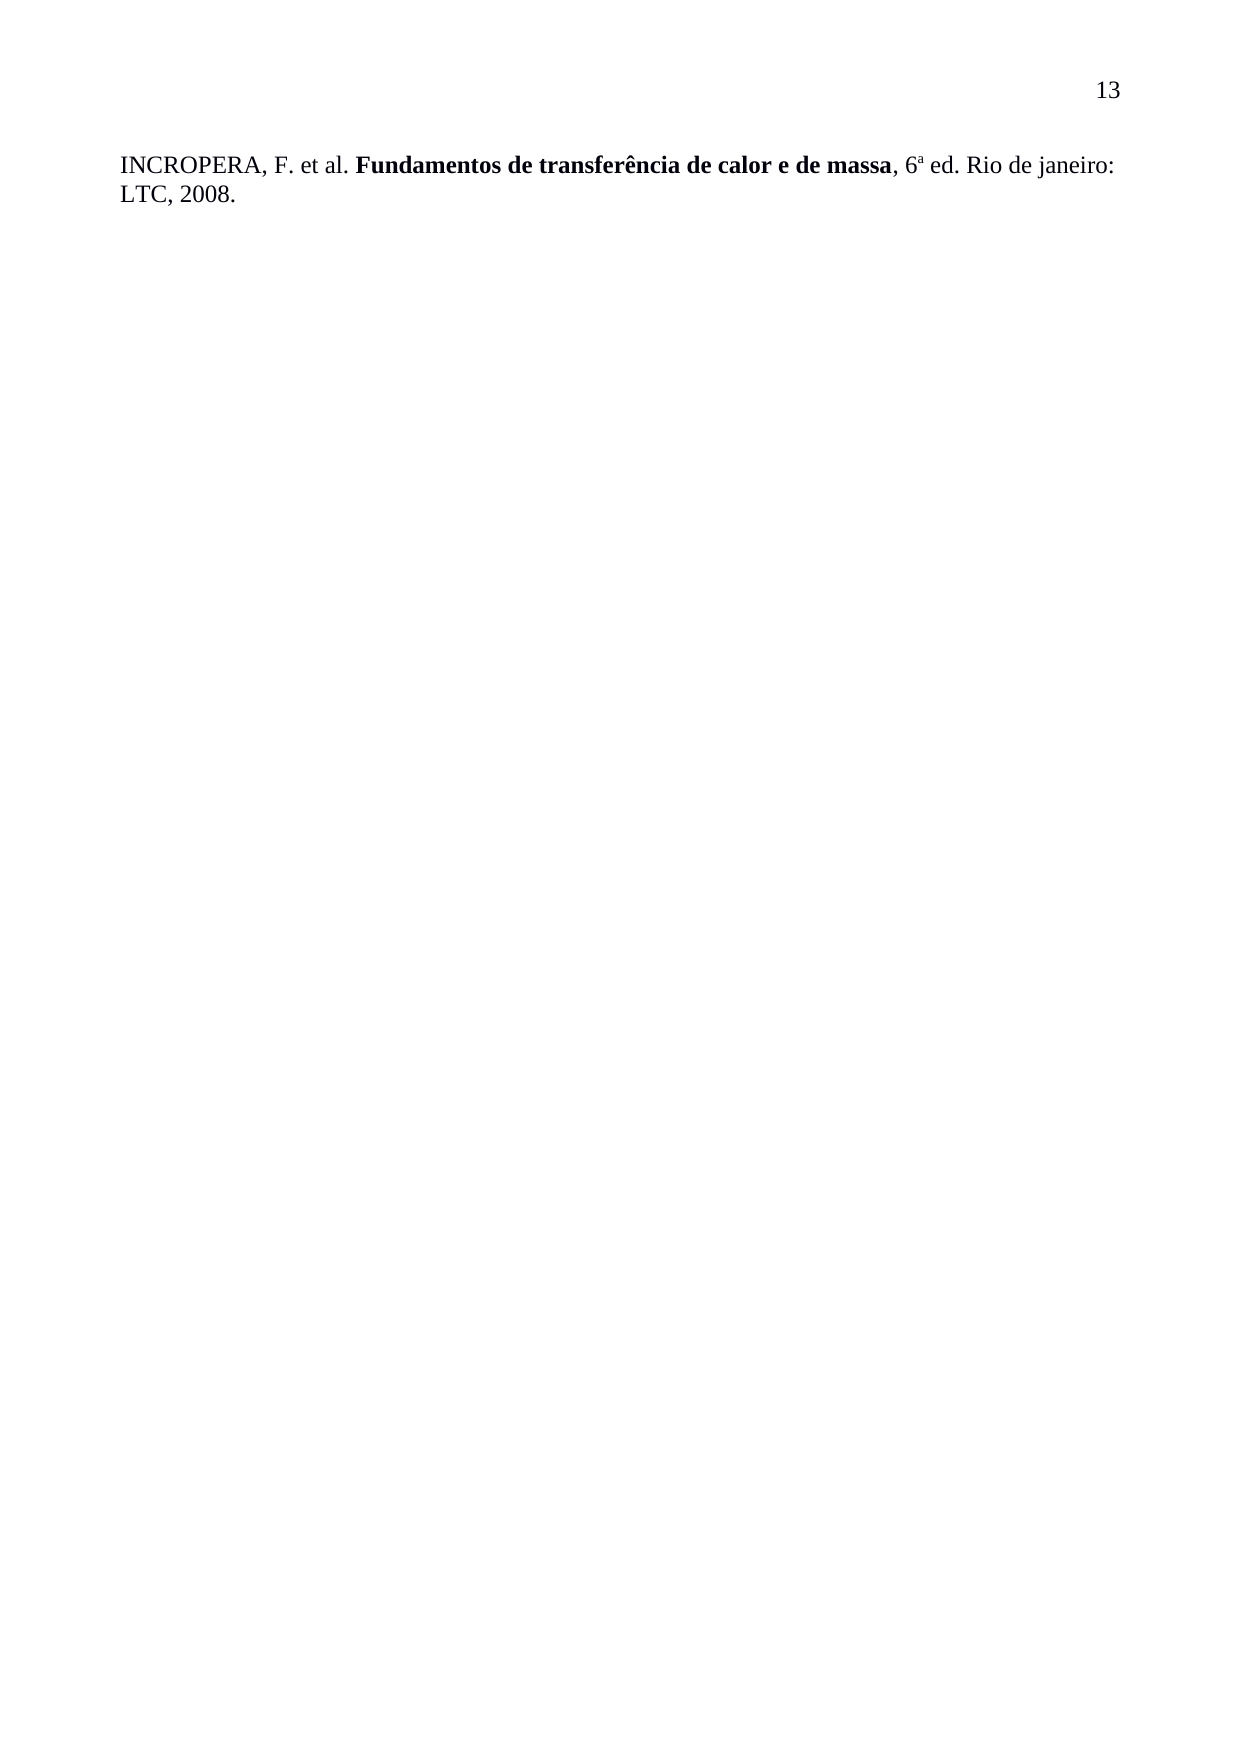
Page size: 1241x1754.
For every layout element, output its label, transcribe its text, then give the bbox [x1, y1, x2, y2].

text INCROPERA, F. et al. Fundamentos de transferência de calor e de massa, 6a ed. Rio de janeiro: LTC, 2008. [120, 150, 1120, 207]
